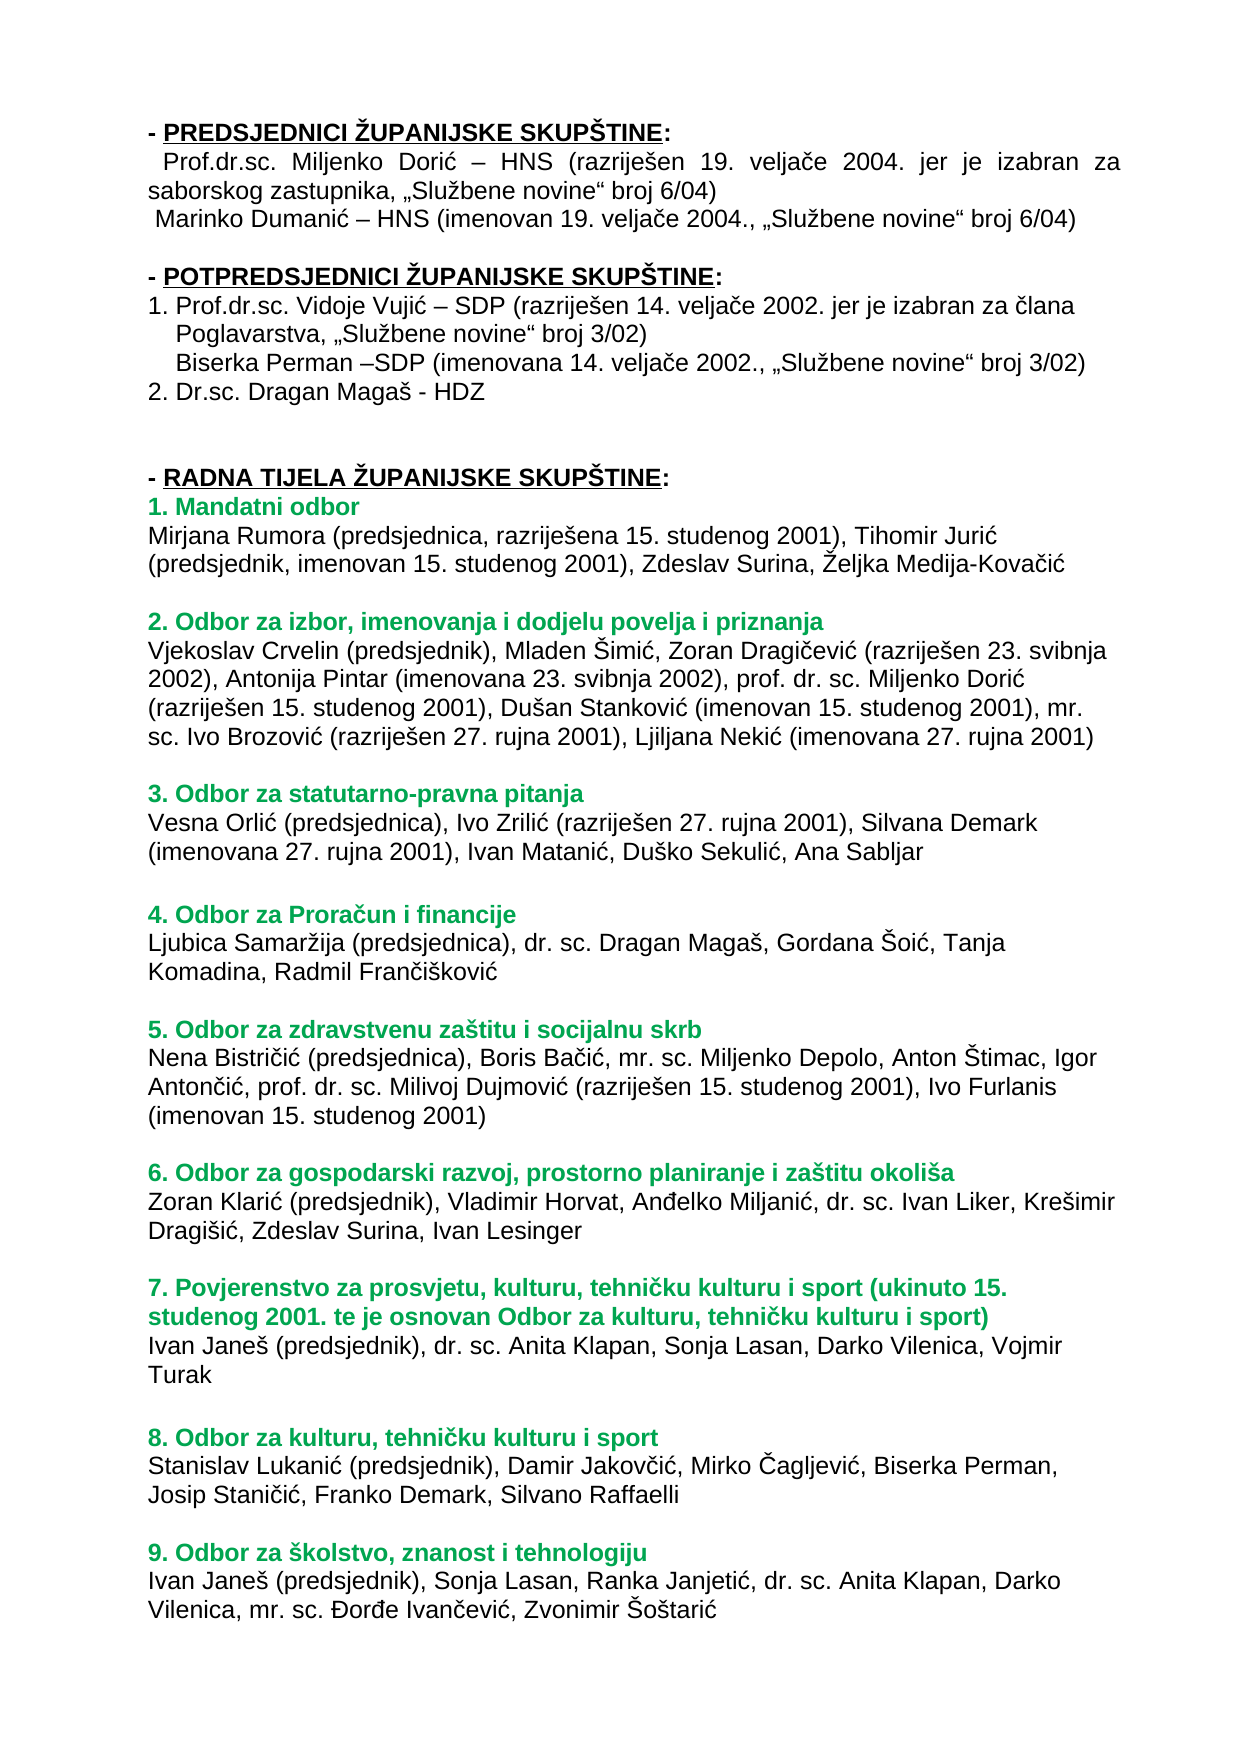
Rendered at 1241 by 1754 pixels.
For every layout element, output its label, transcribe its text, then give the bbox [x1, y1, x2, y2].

text 1. Prof.dr.sc. Vidoje Vujić – SDP (razriješen 14. veljače 2002. jer je izabran za člana [148, 291, 1122, 319]
text Zoran Klarić (predsjednik), Vladimir Horvat, Anđelko Miljanić, dr. sc. Ivan Liker, Krešimir Dragišić, Zdeslav Surina, Ivan Lesinger [148, 1187, 1122, 1245]
text 2. Odbor za izbor, imenovanja i dodjelu povelja i priznanja [148, 607, 1122, 636]
text Stanislav Lukanić (predsjednik), Damir Jakovčić, Mirko Čagljević, Biserka Perman, Josip Staničić, Franko Demark, Silvano Raffaelli [148, 1451, 1122, 1509]
text - POTPREDSJEDNICI ŽUPANIJSKE SKUPŠTINE: [148, 262, 1122, 291]
text Vesna Orlić (predsjednica), Ivo Zrilić (razriješen 27. rujna 2001), Silvana Demark (imenovana 27. rujna 2001), Ivan Matanić, Duško Sekulić, Ana Sabljar [148, 808, 1122, 866]
text Ljubica Samaržija (predsjednica), dr. sc. Dragan Magaš, Gordana Šoić, Tanja Komadina, Radmil Frančišković [148, 928, 1122, 986]
text 5. Odbor za zdravstvenu zaštitu i socijalnu skrb [148, 1015, 1122, 1043]
text Biserka Perman –SDP (imenovana 14. veljače 2002., „Službene novine“ broj 3/02) [148, 348, 1122, 377]
text - RADNA TIJELA ŽUPANIJSKE SKUPŠTINE: [148, 463, 1122, 492]
text 7. Povjerenstvo za prosvjetu, kulturu, tehničku kulturu i sport (ukinuto 15. studenog 2001. te je osnovan Odbor za kulturu, tehničku kulturu i sport) [148, 1273, 1122, 1331]
text 8. Odbor za kulturu, tehničku kulturu i sport [148, 1422, 1122, 1451]
text 6. Odbor za gospodarski razvoj, prostorno planiranje i zaštitu okoliša [148, 1158, 1122, 1187]
text 4. Odbor za Proračun i financije [148, 900, 1122, 928]
text - PREDSJEDNICI ŽUPANIJSKE SKUPŠTINE: [148, 118, 1122, 147]
text 2. Dr.sc. Dragan Magaš - HDZ [148, 377, 1122, 406]
text Mirjana Rumora (predsjednica, razriješena 15. studenog 2001), Tihomir Jurić (predsjednik, imenovan 15. studenog 2001), Zdeslav Surina, Željka Medija-Kovačić [148, 521, 1122, 578]
text 9. Odbor za školstvo, znanost i tehnologiju [148, 1537, 1122, 1566]
text 3. Odbor za statutarno-pravna pitanja [148, 779, 1122, 808]
text Poglavarstva, „Službene novine“ broj 3/02) [148, 319, 1122, 348]
text 1. Mandatni odbor [148, 492, 1122, 521]
text Nena Bistričić (predsjednica), Boris Bačić, mr. sc. Miljenko Depolo, Anton Štimac, Igor Antončić, prof. dr. sc. Milivoj Dujmović (razriješen 15. studenog 2001), Ivo Furlanis (imenovan 15. studenog 2001) [148, 1043, 1122, 1130]
text Prof.dr.sc. Miljenko Dorić – HNS (razriješen 19. veljače 2004. jer je izabran za saborskog zastupnika, „Službene novine“ broj 6/04) [148, 147, 1122, 204]
text Marinko Dumanić – HNS (imenovan 19. veljače 2004., „Službene novine“ broj 6/04) [148, 204, 1122, 233]
text Ivan Janeš (predsjednik), dr. sc. Anita Klapan, Sonja Lasan, Darko Vilenica, Vojmir Turak [148, 1331, 1122, 1388]
text Ivan Janeš (predsjednik), Sonja Lasan, Ranka Janjetić, dr. sc. Anita Klapan, Darko Vilenica, mr. sc. Đorđe Ivančević, Zvonimir Šoštarić [148, 1566, 1122, 1624]
text Vjekoslav Crvelin (predsjednik), Mladen Šimić, Zoran Dragičević (razriješen 23. svibnja 2002), Antonija Pintar (imenovana 23. svibnja 2002), prof. dr. sc. Miljenko Dorić (razriješen 15. studenog 2001), Dušan Stanković (imenovan 15. studenog 2001), mr. sc. Ivo Brozović (razriješen 27. rujna 2001), Ljiljana Nekić (imenovana 27. rujna 2001) [148, 636, 1122, 751]
